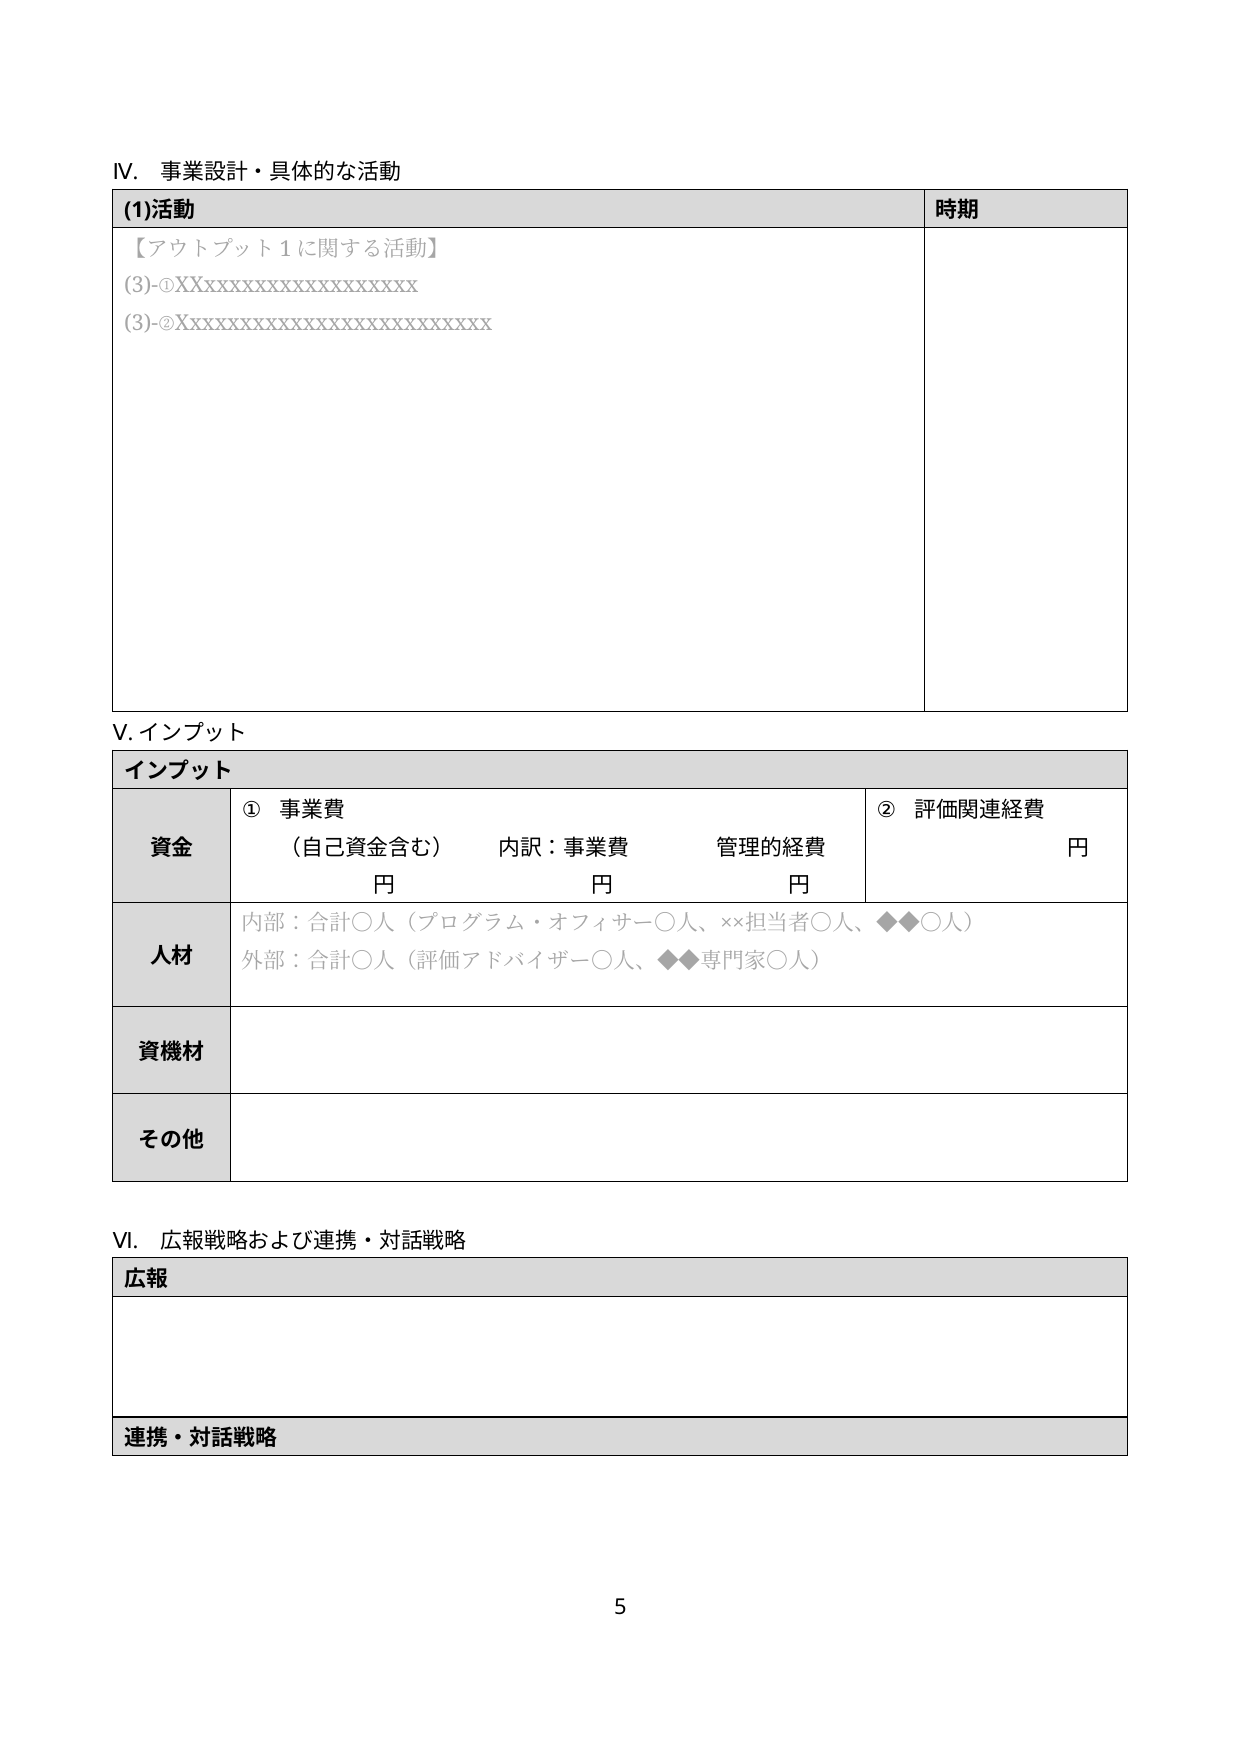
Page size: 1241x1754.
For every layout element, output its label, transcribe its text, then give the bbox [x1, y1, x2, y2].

table_header (1)活動 [113, 190, 924, 227]
table_cell 資金 [113, 789, 230, 902]
table_cell 事業費 （自己資金含む） 内訳：事業費 管理的経費 円 円 円 [231, 789, 865, 902]
table_header インプット [113, 751, 1127, 788]
table_cell 内部：合計〇人（プログラム・オフィサー〇人、××担当者〇人、◆◆〇人） 外部：合計〇人（評価アドバイザー〇人、◆◆専門家〇人） [231, 903, 1127, 1006]
table_cell その他 [113, 1094, 230, 1181]
table_cell 【アウトプット1に関する活動】 (3)-①XXxxxxxxxxxxxxxxxxx (3)-②Xxxxxxxxxxxxxxxxxxxxxxxxx [113, 228, 924, 711]
text Ⅵ. 広報戦略および連携・対話戦略 [112, 1220, 1128, 1257]
table_cell 連携・対話戦略 [113, 1418, 1127, 1455]
table_cell 人材 [113, 903, 230, 1006]
text Ⅳ. 事業設計・具体的な活動 [112, 151, 1128, 188]
table_cell [231, 1007, 1127, 1093]
table_cell [925, 228, 1127, 711]
text Ⅴ. インプット [112, 712, 1128, 749]
table_cell [231, 1094, 1127, 1181]
table_cell 資機材 [113, 1007, 230, 1093]
table_header 時期 [925, 190, 1127, 227]
table_header 広報 [113, 1258, 1127, 1296]
table_cell [113, 1297, 1127, 1416]
table_cell 評価関連経費 円 [866, 789, 1127, 902]
